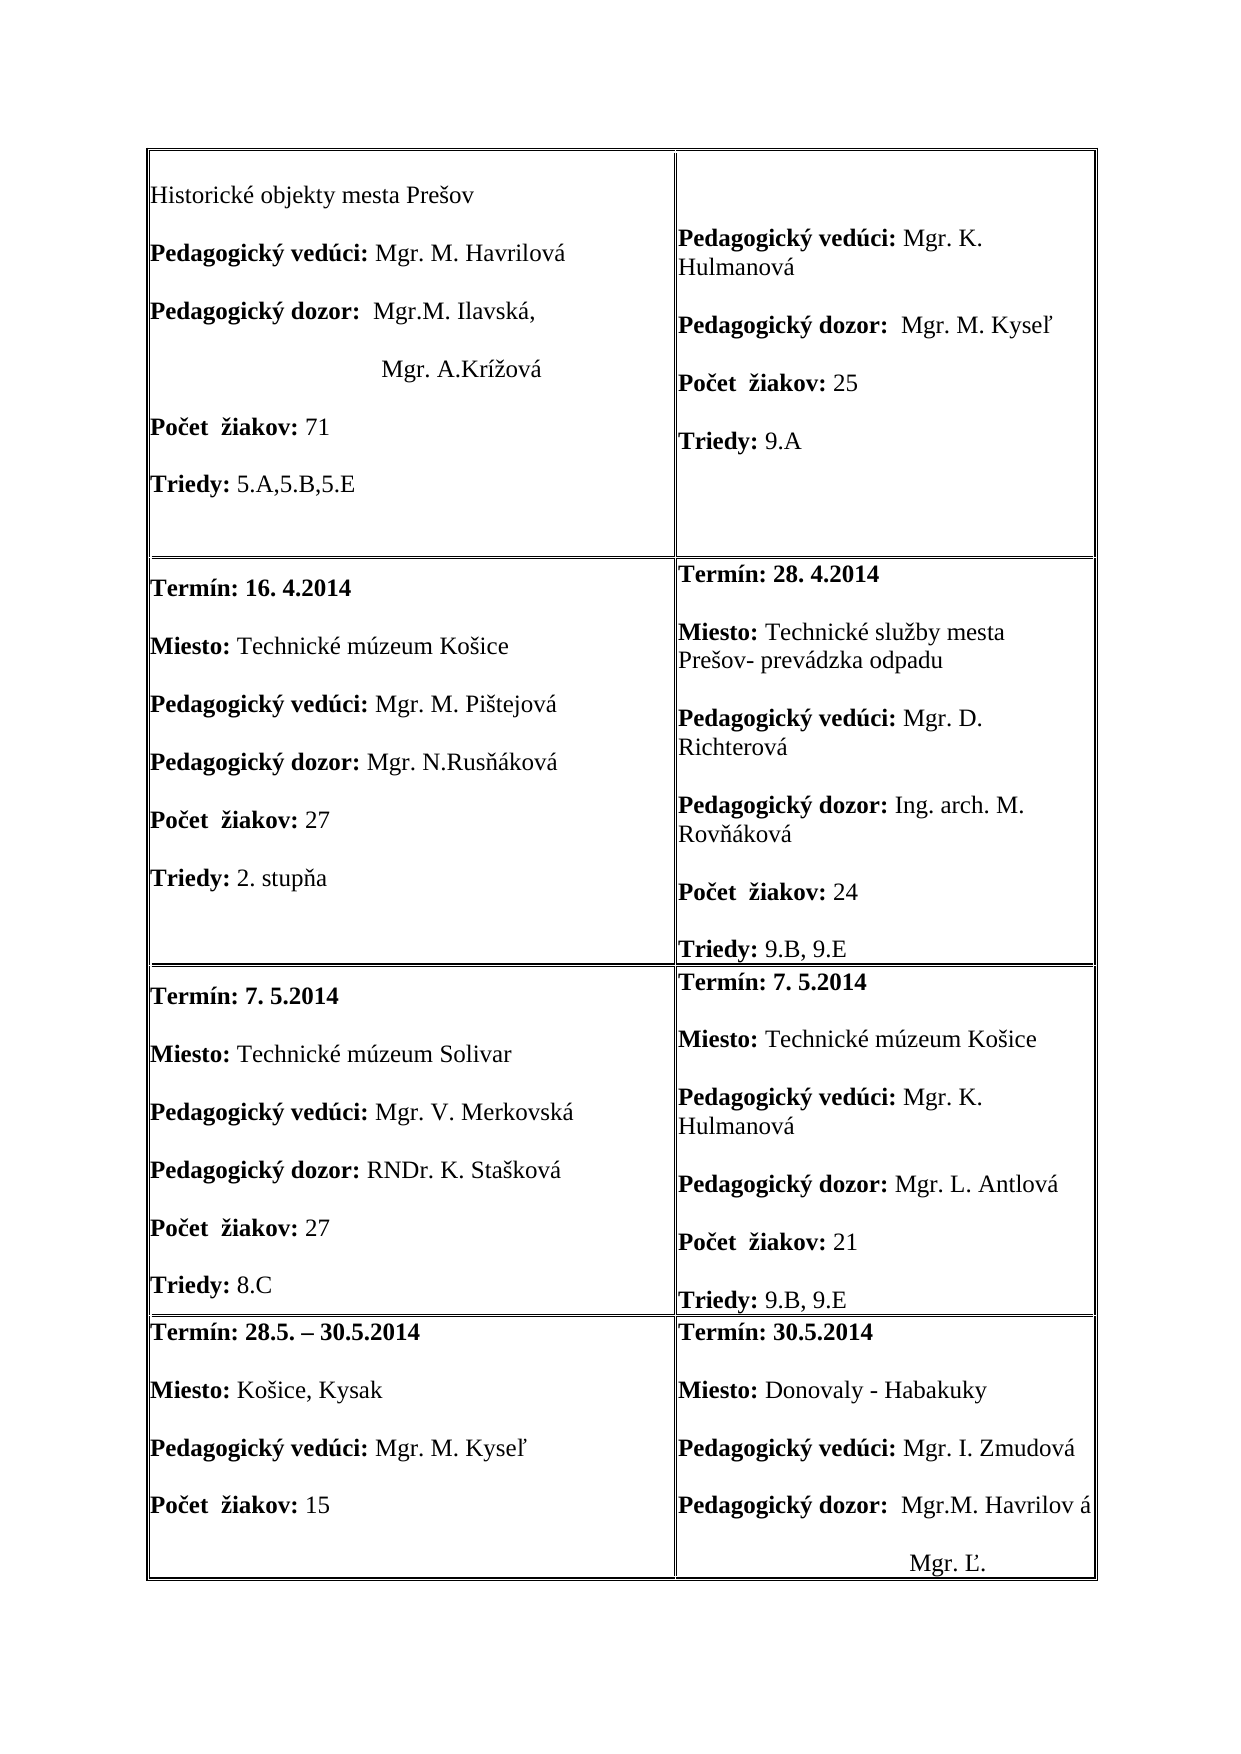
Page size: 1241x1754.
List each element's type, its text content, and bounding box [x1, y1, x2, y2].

table_cell Termín: 7. 5.2014 Miesto: Technické múzeum Solivar Pedagogický vedúci: Mgr. V. Merkovská Pedagogický dozor: RNDr. K. Stašková Počet žiakov: 27 Triedy: 8.C [150, 963, 674, 1314]
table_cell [676, 1314, 1096, 1577]
table_cell Termín: 16. 4.2014 Miesto: Technické múzeum Košice Pedagogický vedúci: Mgr. M. Pištejová Pedagogický dozor: Mgr. N.Rusňáková Počet žiakov: 27 Triedy: 2. stupňa [148, 556, 676, 963]
table_cell Termín: 7. 5.2014 Miesto: Technické múzeum Košice Pedagogický vedúci: Mgr. K. Hulmanová Pedagogický dozor: Mgr. L. Antlová Počet žiakov: 21 Triedy: 9.B, 9.E [677, 963, 1095, 1314]
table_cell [150, 151, 676, 556]
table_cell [676, 151, 1094, 556]
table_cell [148, 1314, 676, 1577]
table_cell Termín: 28. 4.2014 Miesto: Technické služby mesta Prešov- prevádzka odpadu Pedagogický vedúci: Mgr. D. Richterová Pedagogický dozor: Ing. arch. M. Rovňáková Počet žiakov: 24 Triedy: 9.B, 9.E [676, 556, 1096, 963]
